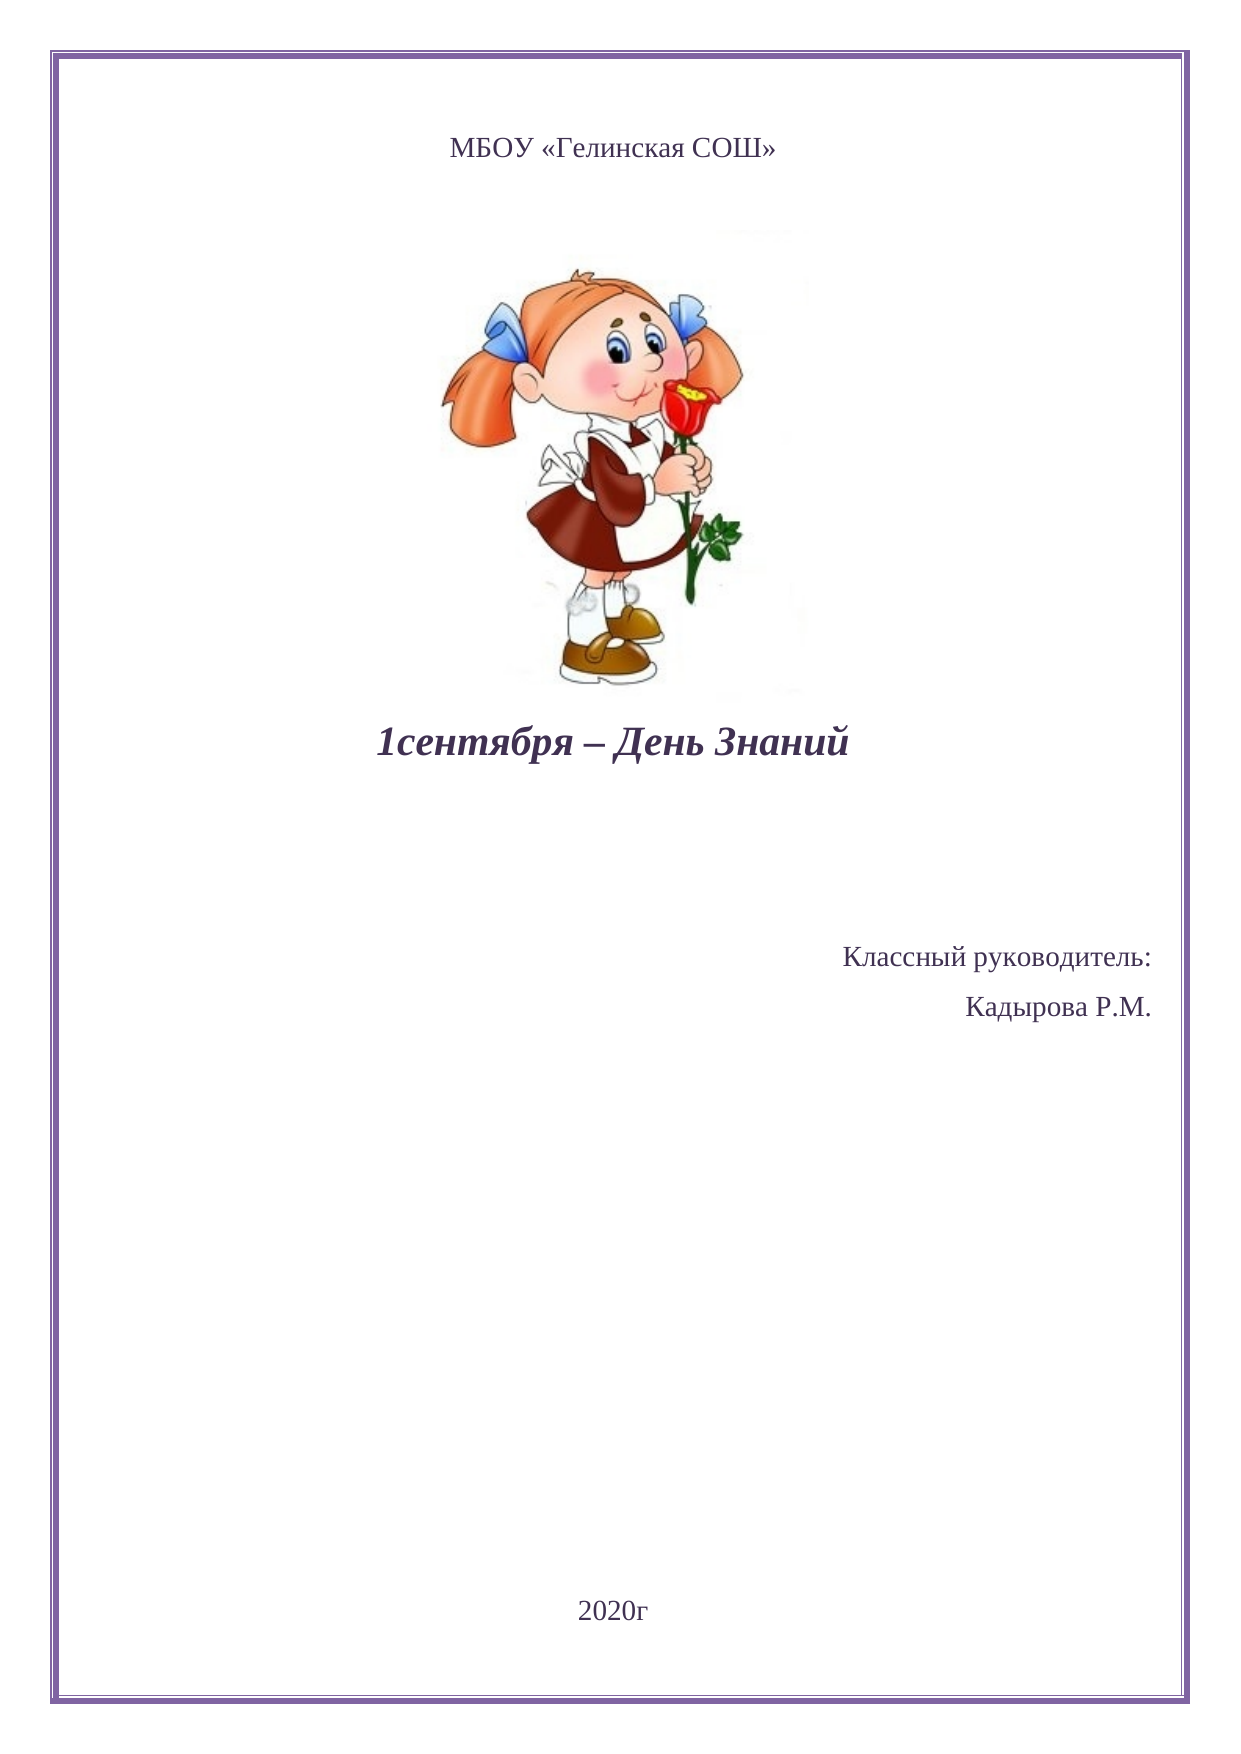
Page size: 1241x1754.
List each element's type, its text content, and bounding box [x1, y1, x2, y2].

text 2020г [74, 1593, 1152, 1627]
picture [416, 230, 809, 703]
text МБОУ «Гелинская СОШ» [74, 130, 1152, 163]
text Кадырова Р.М. [74, 989, 1152, 1023]
text Классный руководитель: [74, 939, 1152, 973]
text 1сентября – День Знаний [74, 716, 1152, 764]
